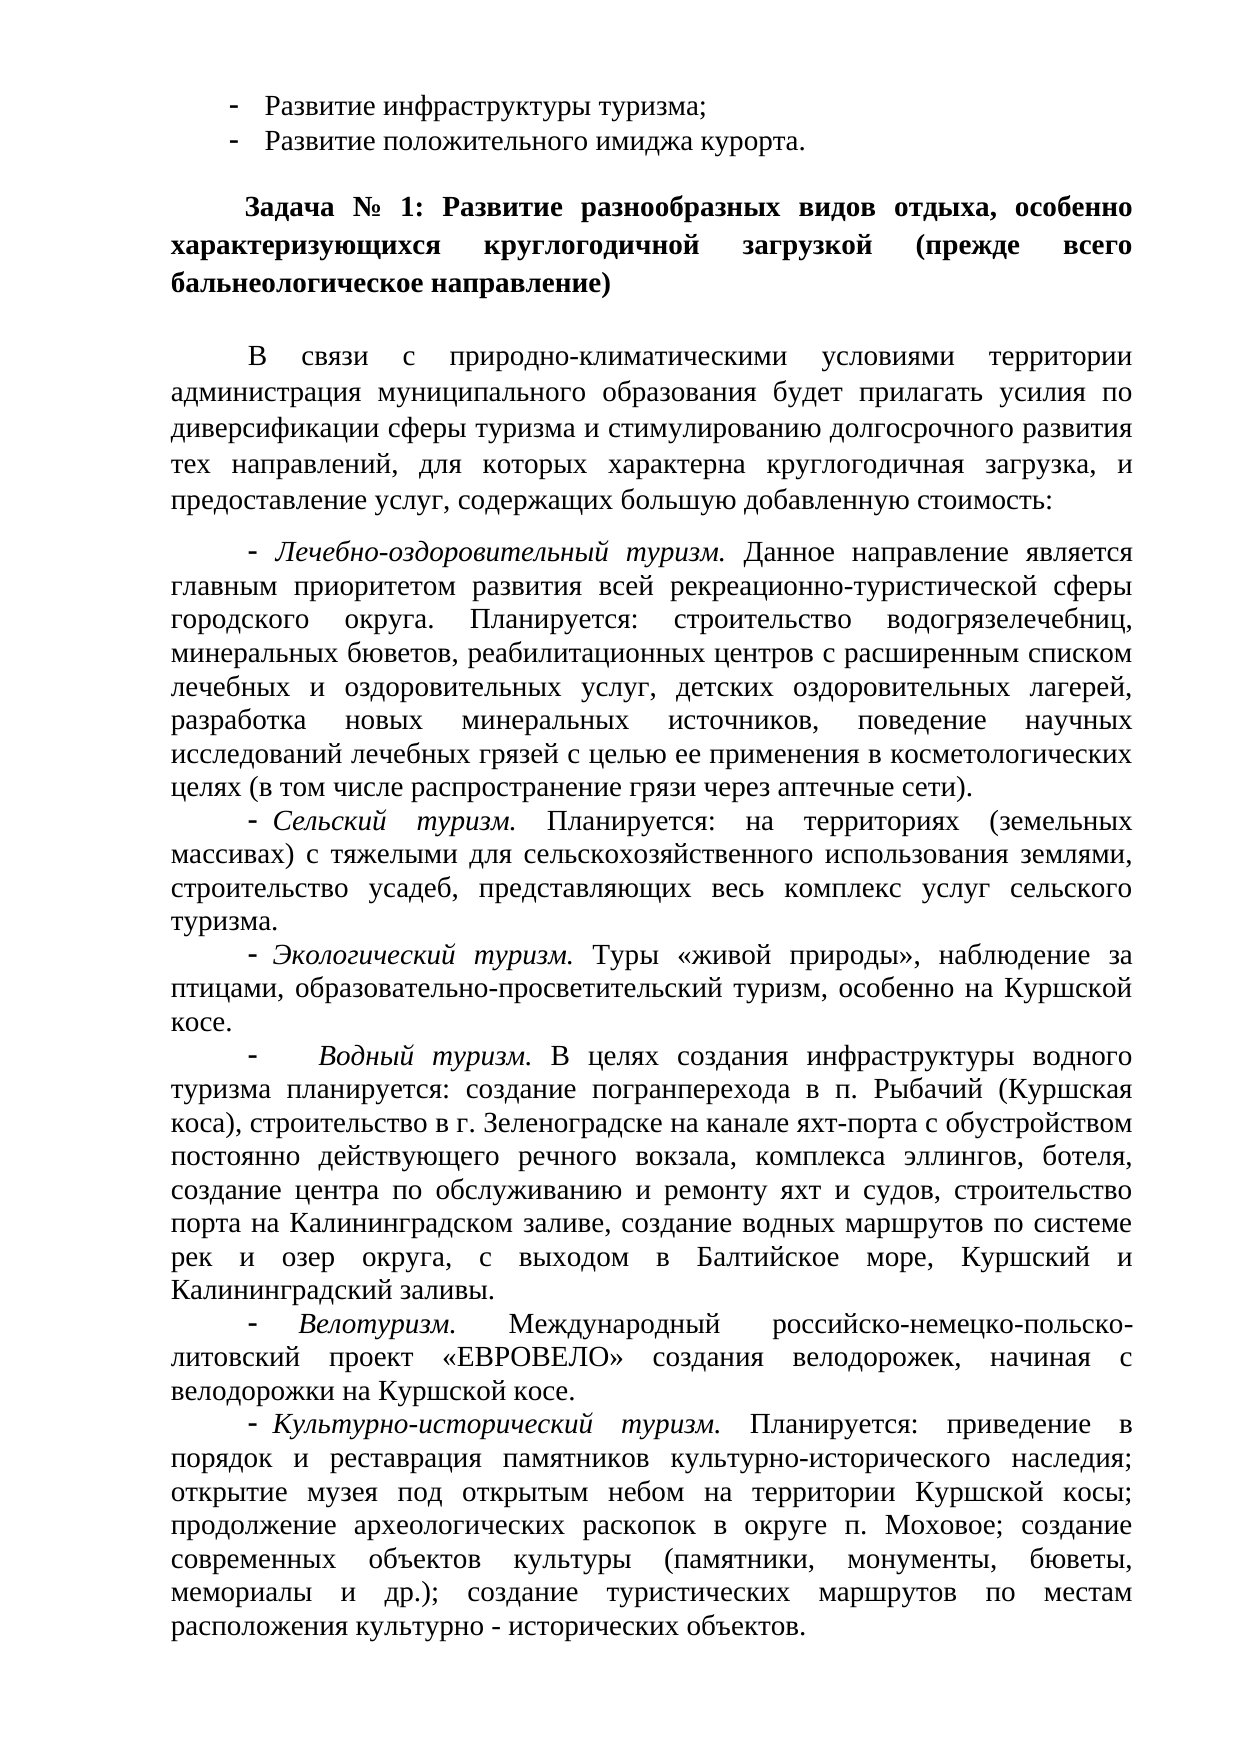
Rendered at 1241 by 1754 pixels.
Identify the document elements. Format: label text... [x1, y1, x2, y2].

list Культурно-исторический туризм. Планируется: приведение в порядок и реставрация памятников культурно-исторического наследия; открытие музея под открытым небом на территории Куршской косы; продолжение археологических раскопок в округе п. Моховое; создание современных объектов культуры (памятники, монументы, бюветы, мемориалы и др.); создание туристических маршрутов по местам расположения культурно - исторических объектов. [171, 1407, 1133, 1642]
list Велотуризм. Международный российско-немецко-польсколитовский проект «ЕВРОВЕЛО» создания велодорожек, начиная с велодорожки на Куршской косе. [171, 1307, 1133, 1407]
list Водный туризм. В целях создания инфраструктуры водного туризма планируется: создание погранперехода в п. Рыбачий (Куршская коса), строительство в г. Зеленоградске на канале яхт-порта с обустройством постоянно действующего речного вокзала, комплекса эллингов, ботеля, создание центра по обслуживанию и ремонту яхт и судов, строительство порта на Калининградском заливе, создание водных маршрутов по системе рек и озер округа, с выходом в Балтийское море, Куршский и Калининградский заливы. [171, 1038, 1133, 1307]
text В связи с природно-климатическими условиями территории администрация муниципального образования будет прилагать усилия по диверсификации сферы туризма и стимулированию долгосрочного развития тех направлений, для которых характерна круглогодичная загрузка, и предоставление услуг, содержащих большую добавленную стоимость: [171, 338, 1133, 516]
list Лечебно-оздоровительный туризм. Данное направление является главным приоритетом развития всей рекреационно-туристической сферы городского округа. Планируется: строительство водогрязелечебниц, минеральных бюветов, реабилитационных центров с расширенным списком лечебных и оздоровительных услуг, детских оздоровительных лагерей, разработка новых минеральных источников, поведение научных исследований лечебных грязей с целью ее применения в косметологических целях (в том числе распространение грязи через аптечные сети). [171, 535, 1133, 803]
list Развитие инфраструктуры туризма; [229, 88, 1133, 123]
text Задача № 1: Развитие разнообразных видов отдыха, особенно характеризующихся круглогодичной загрузкой (прежде всего бальнеологическое направление) [171, 186, 1133, 300]
list Сельский туризм. Планируется: на территориях (земельных массивах) с тяжелыми для сельскохозяйственного использования землями, строительство усадеб, представляющих весь комплекс услуг сельского туризма. [171, 803, 1133, 938]
list Экологический туризм. Туры «живой природы», наблюдение за птицами, образовательно-просветительский туризм, особенно на Куршской косе. [171, 938, 1133, 1038]
list Развитие положительного имиджа курорта. [229, 123, 1133, 157]
